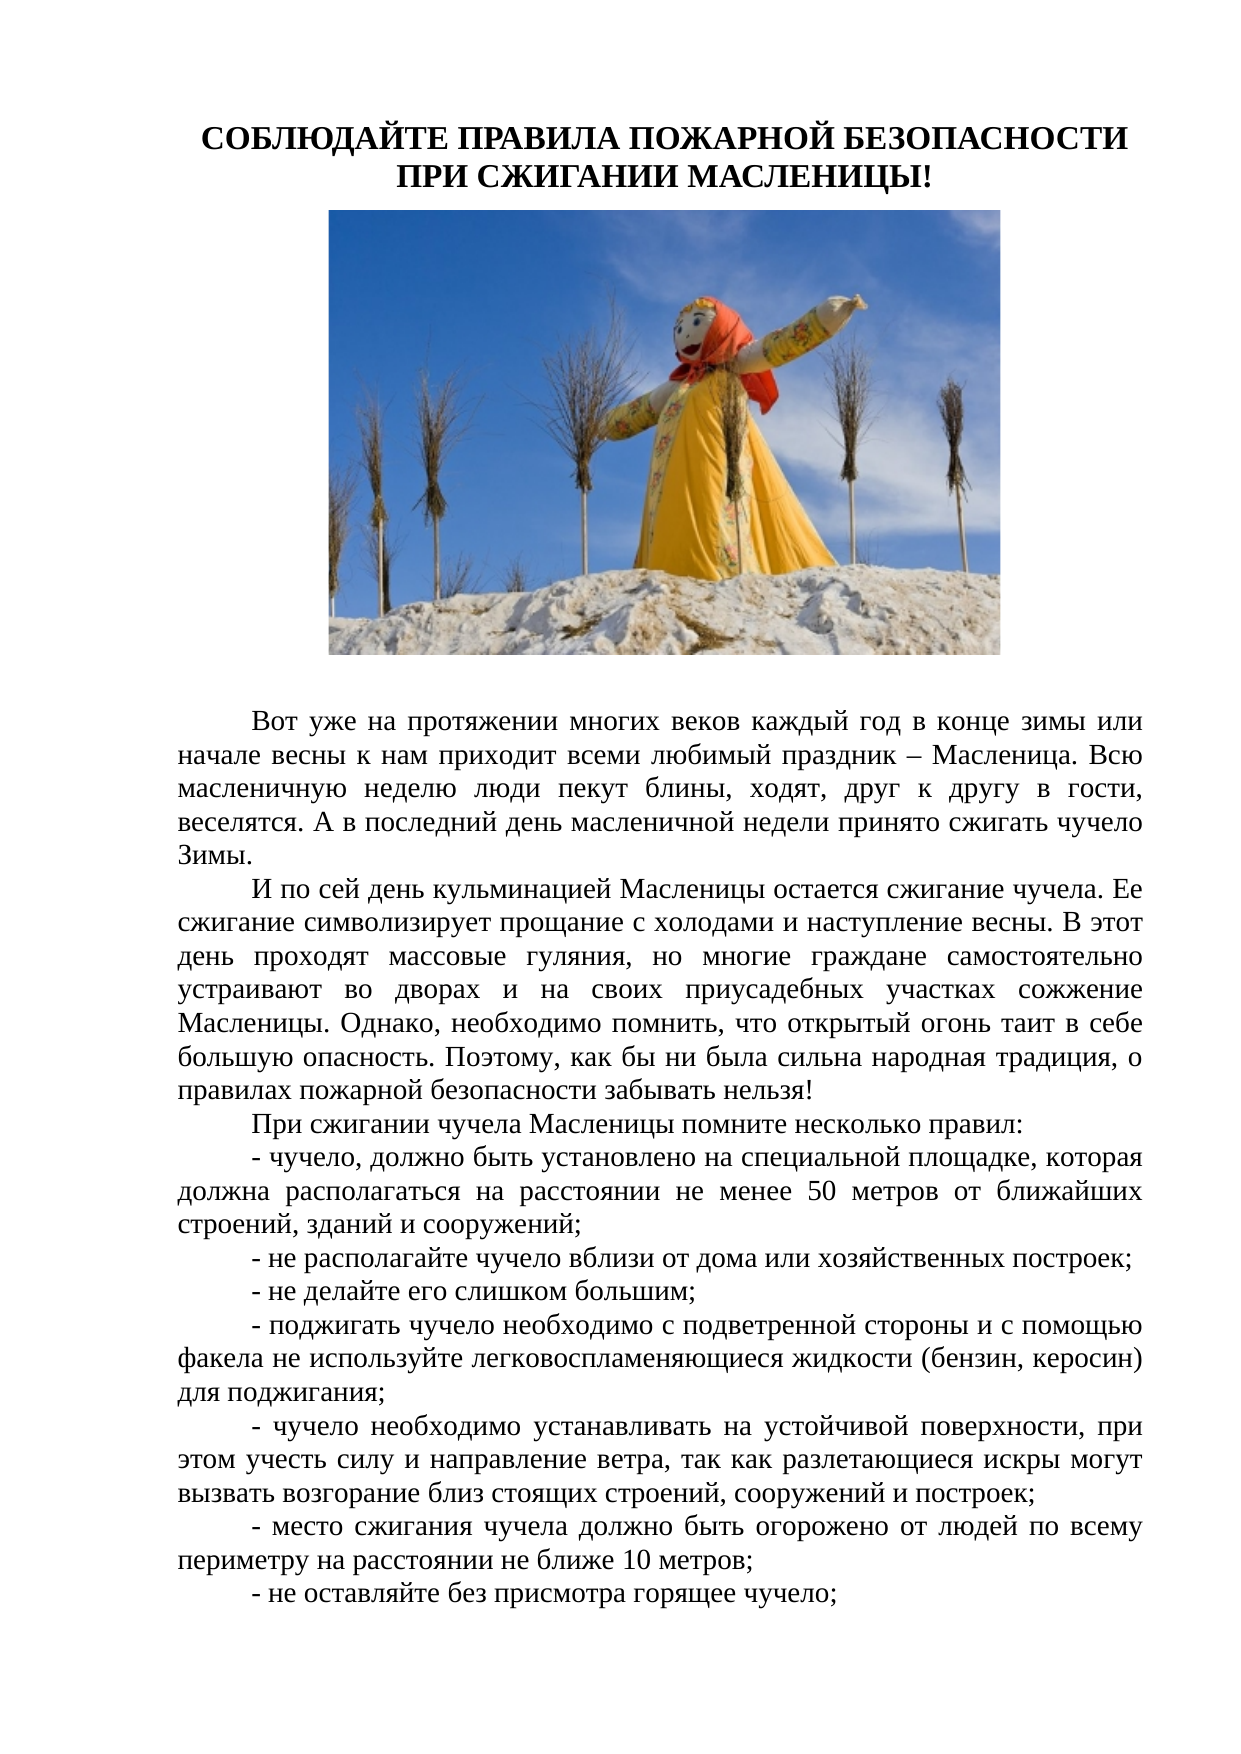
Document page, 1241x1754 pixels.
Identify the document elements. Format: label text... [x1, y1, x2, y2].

text Вот уже на протяжении многих веков каждый год в конце зимы или начале весны к нам приходит всеми любимый праздник – Масленица. Всю масленичную неделю люди пекут блины, ходят, друг к другу в гости, веселятся. А в последний день масленичной недели принято сжигать чучело Зимы. [177, 703, 1144, 871]
text - поджигать чучело необходимо с подветренной стороны и с помощью факела не используйте легковоспламеняющиеся жидкости (бензин, керосин) для поджигания; [177, 1307, 1144, 1408]
text И по сей день кульминацией Масленицы остается сжигание чучела. Ее сжигание символизирует прощание с холодами и наступление весны. В этот день проходят массовые гуляния, но многие граждане самостоятельно устраивают во дворах и на своих приусадебных участках сожжение Масленицы. Однако, необходимо помнить, что открытый огонь таит в себе большую опасность. Поэтому, как бы ни была сильна народная традиция, о правилах пожарной безопасности забывать нельзя! [177, 871, 1144, 1106]
text - чучело, должно быть установлено на специальной площадке, которая должна располагаться на расстоянии не менее 50 метров от ближайших строений, зданий и сооружений; [177, 1139, 1144, 1240]
text - место сжигания чучела должно быть огорожено от людей по всему периметру на расстоянии не ближе 10 метров; [177, 1508, 1144, 1575]
text - не оставляйте без присмотра горящее чучело; [177, 1575, 1144, 1609]
text - чучело необходимо устанавливать на устойчивой поверхности, при этом учесть силу и направление ветра, так как разлетающиеся искры могут вызвать возгорание близ стоящих строений, сооружений и построек; [177, 1408, 1144, 1508]
picture [328, 210, 1001, 655]
text - не делайте его слишком большим; [177, 1273, 1144, 1307]
text СОБЛЮДАЙТЕ ПРАВИЛА ПОЖАРНОЙ БЕЗОПАСНОСТИ ПРИ СЖИГАНИИ МАСЛЕНИЦЫ! [177, 118, 1152, 195]
text - не располагайте чучело вблизи от дома или хозяйственных построек; [177, 1240, 1144, 1273]
text При сжигании чучела Масленицы помните несколько правил: [177, 1106, 1144, 1139]
